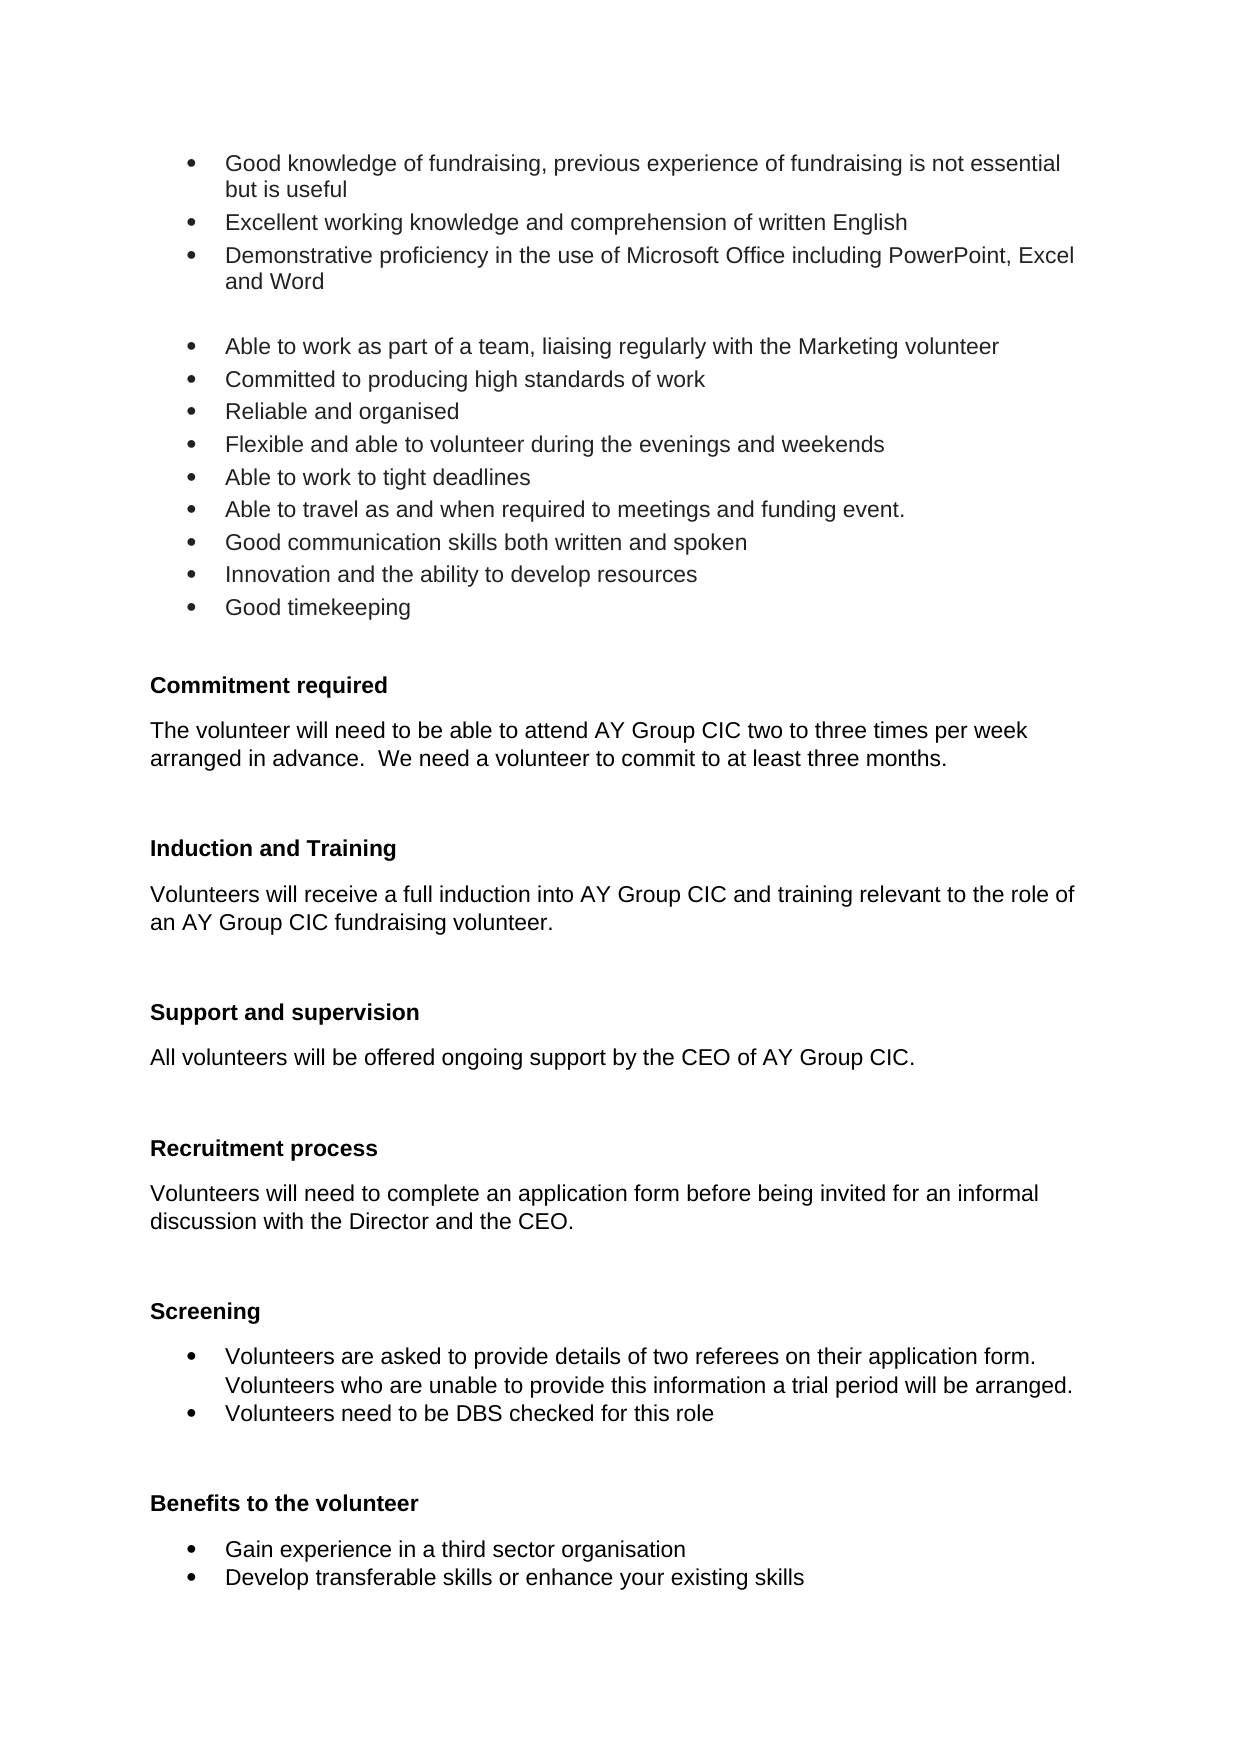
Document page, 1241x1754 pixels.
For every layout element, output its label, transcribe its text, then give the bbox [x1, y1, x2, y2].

text All volunteers will be offered ongoing support by the CEO of AY Group CIC. [150, 1044, 1090, 1071]
list Good communication skills both written and spoken [187, 529, 1090, 555]
list Volunteers need to be DBS checked for this role [187, 1400, 1090, 1427]
list Good knowledge of fundraising, previous experience of fundraising is not essential but is useful [187, 150, 1090, 203]
text Commitment required [150, 672, 1090, 698]
text Induction and Training [150, 835, 1090, 862]
list Develop transferable skills or enhance your existing skills [187, 1564, 1090, 1590]
list Able to work as part of a team, liaising regularly with the Marketing volunteer [187, 333, 1090, 359]
list Gain experience in a third sector organisation [187, 1536, 1090, 1562]
list Innovation and the ability to develop resources [187, 561, 1090, 588]
text Volunteers will receive a full induction into AY Group CIC and training relevant to the role of an AY Group CIC fundraising volunteer. [150, 881, 1090, 935]
list Excellent working knowledge and comprehension of written English [187, 209, 1090, 235]
text Support and supervision [150, 999, 1090, 1026]
text Benefits to the volunteer [150, 1490, 1090, 1517]
list Committed to producing high standards of work [187, 366, 1090, 392]
text The volunteer will need to be able to attend AY Group CIC two to three times per week arranged in advance. We need a volunteer to commit to at least three months. [150, 717, 1090, 772]
list Demonstrative proficiency in the use of Microsoft Office including PowerPoint, Excel and Word [187, 242, 1090, 294]
list Able to work to tight deadlines [187, 463, 1090, 490]
text Screening [150, 1298, 1090, 1324]
text Volunteers will need to complete an application form before being invited for an informal discussion with the Director and the CEO. [150, 1179, 1090, 1234]
list Able to travel as and when required to meetings and funding event. [187, 496, 1090, 522]
list Flexible and able to volunteer during the evenings and weekends [187, 431, 1090, 457]
list Good timekeeping [187, 594, 1090, 620]
text Recruitment process [150, 1134, 1090, 1161]
list Volunteers are asked to provide details of two referees on their application form. Volunteers who are unable to provide this information a trial period will be arranged. [187, 1343, 1090, 1398]
list Reliable and organised [187, 398, 1090, 425]
